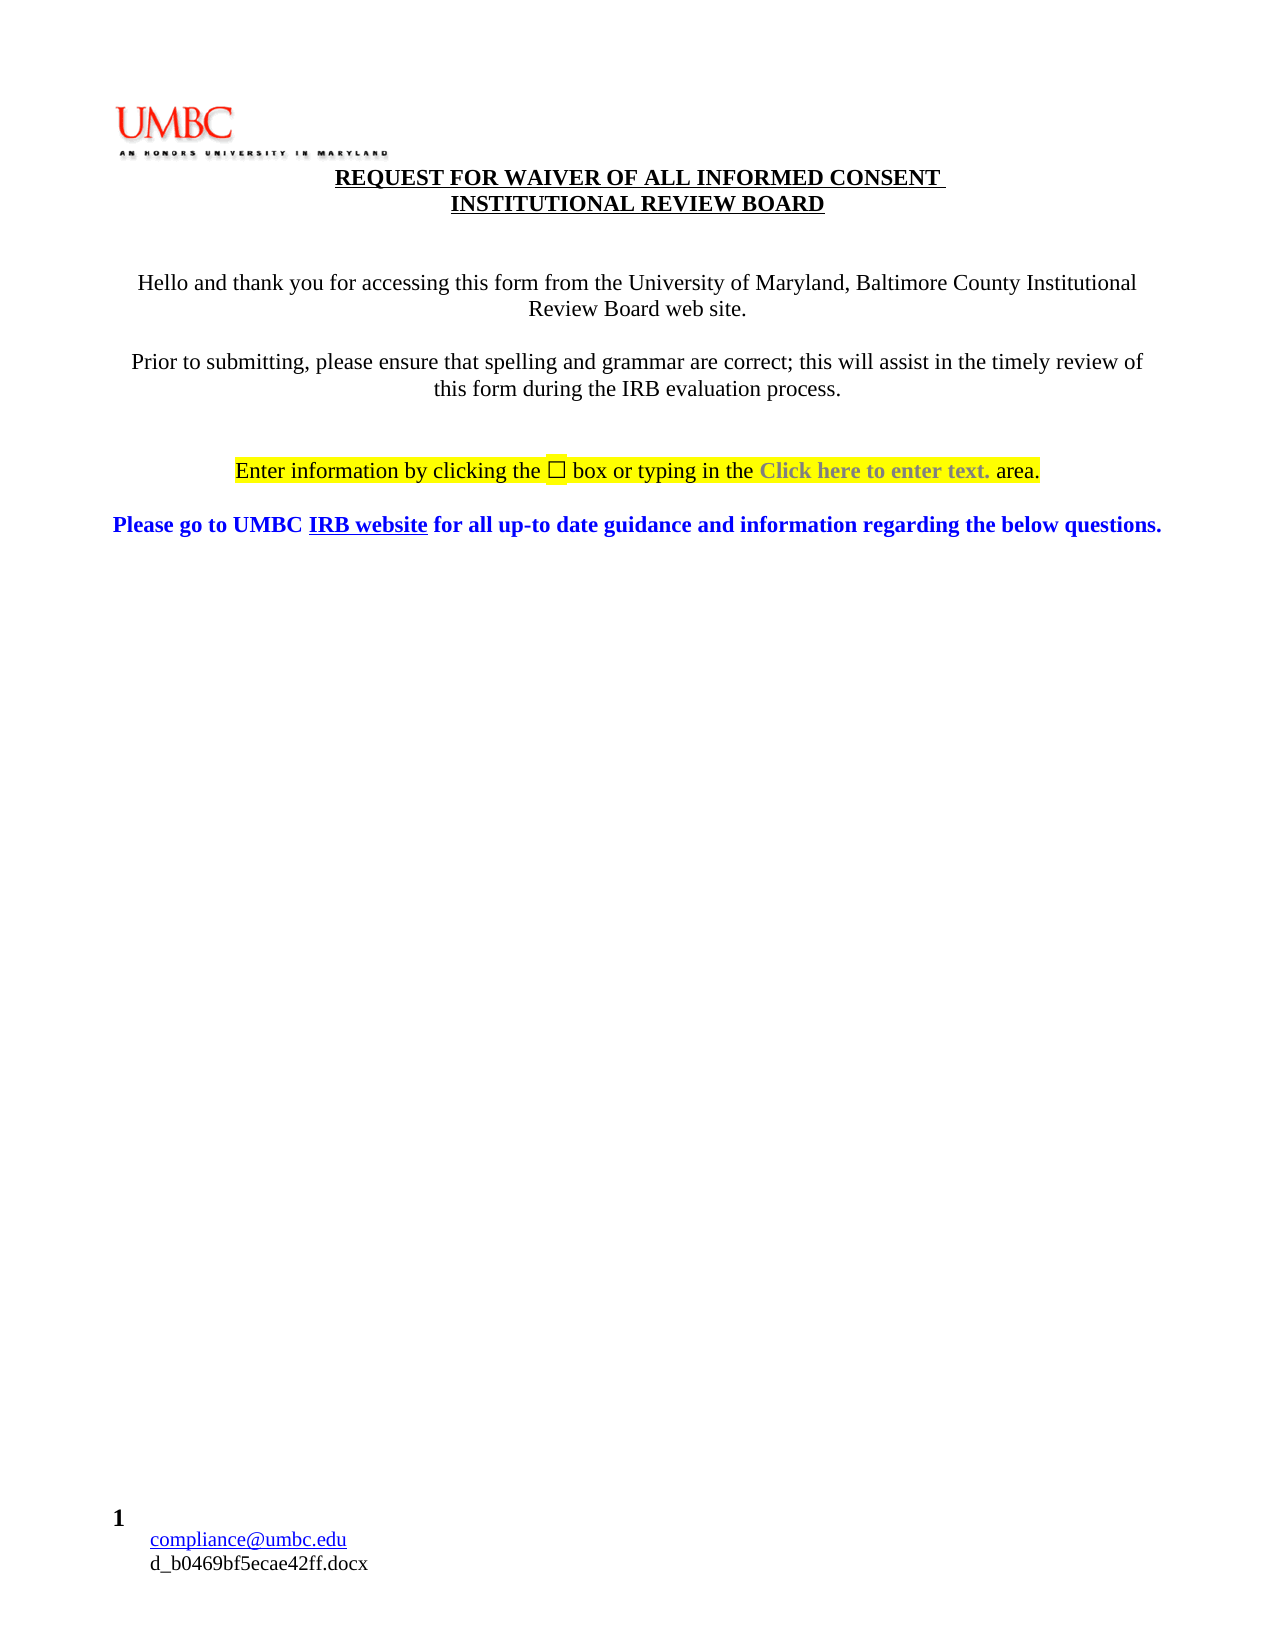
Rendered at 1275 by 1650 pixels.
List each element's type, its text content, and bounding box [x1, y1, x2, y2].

text Enter information by clicking the ☐ box or typing in the Click here to enter text. area. [567, 454, 1162, 485]
text Please go to UMBC IRB website for all up-to date guidance and information regarding the below questions. [112, 511, 1162, 538]
picture [112, 75, 389, 164]
text Prior to submitting, please ensure that spelling and grammar are correct; this will assist in the timely review of this form during the IRB evaluation process. [112, 348, 1162, 401]
text Hello and thank you for accessing this form from the University of Maryland, Baltimore County Institutional Review Board web site. [112, 269, 1162, 322]
text Enter information by clicking the ☐ box or typing in the Click here to enter text. area. [112, 454, 546, 485]
